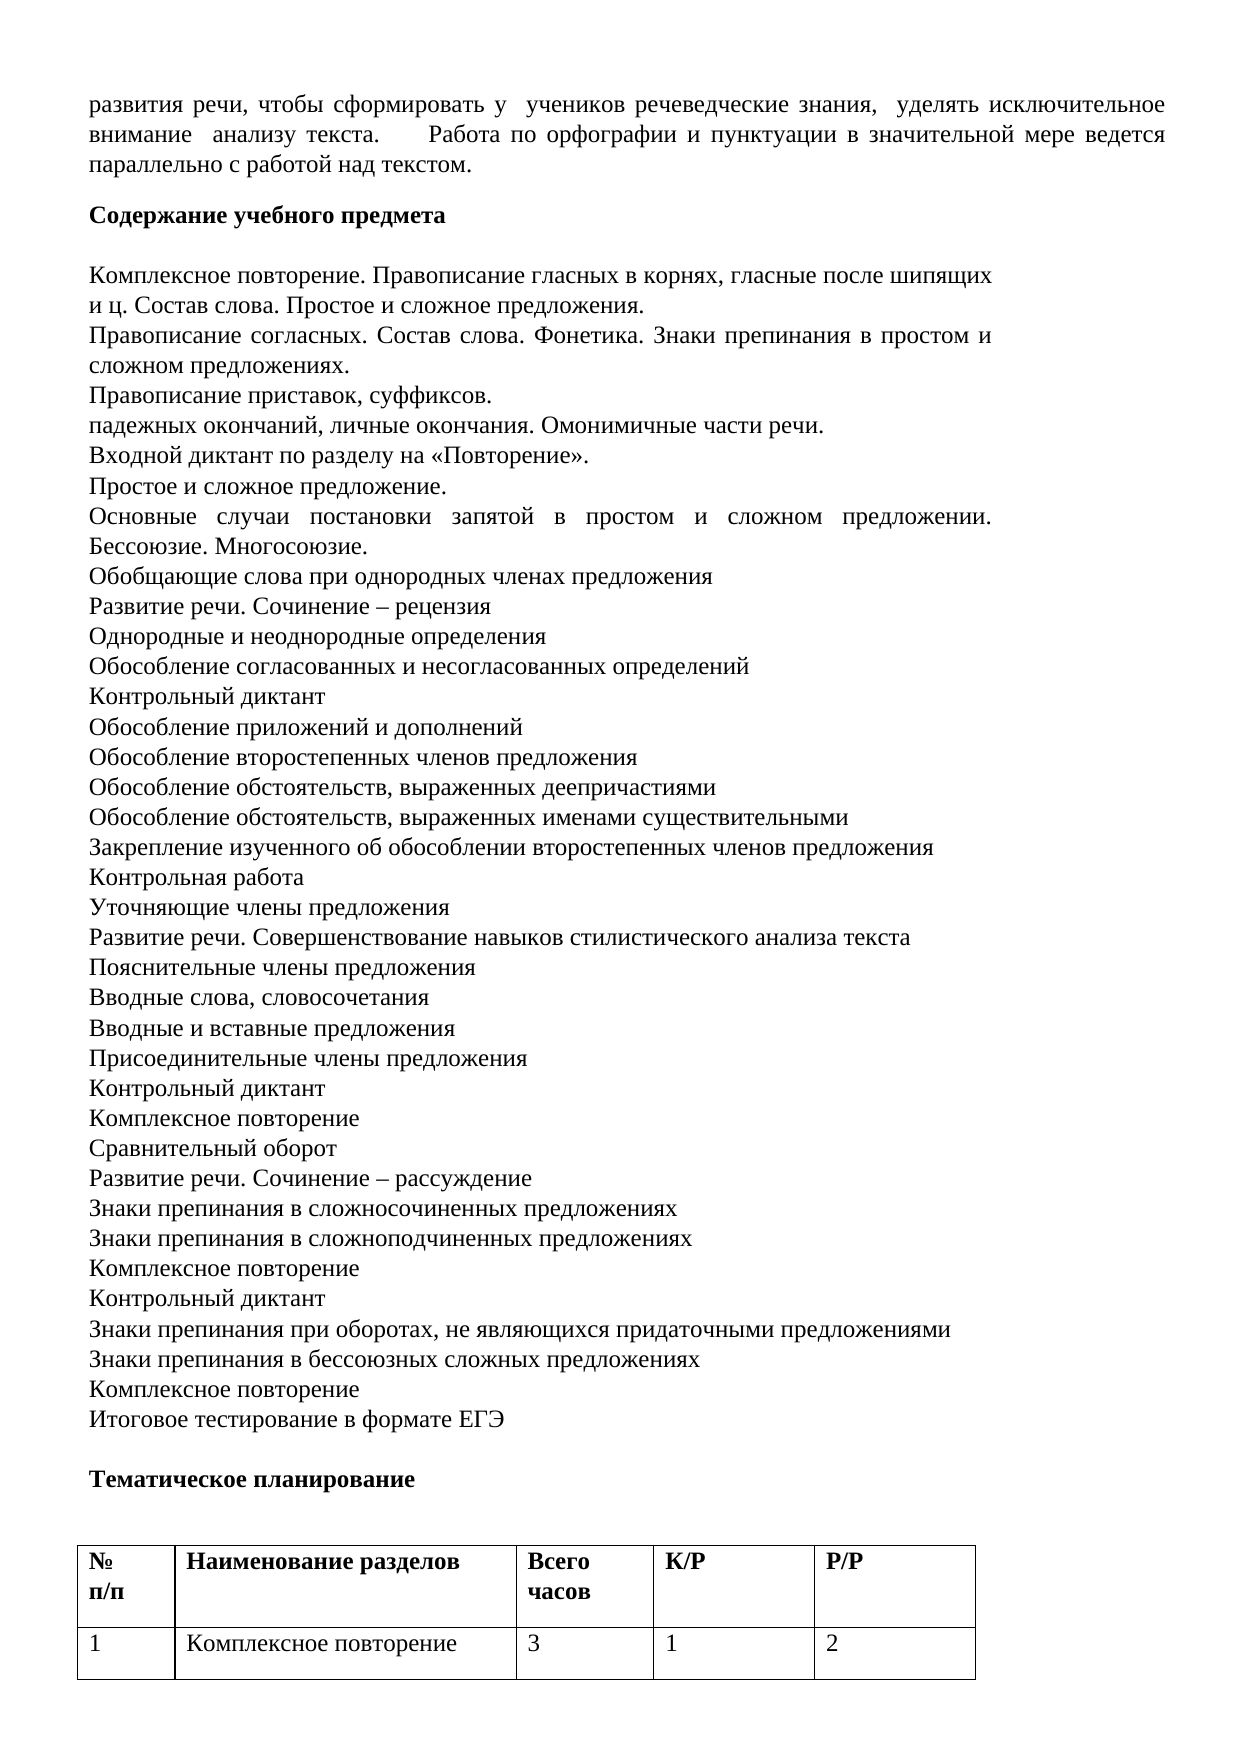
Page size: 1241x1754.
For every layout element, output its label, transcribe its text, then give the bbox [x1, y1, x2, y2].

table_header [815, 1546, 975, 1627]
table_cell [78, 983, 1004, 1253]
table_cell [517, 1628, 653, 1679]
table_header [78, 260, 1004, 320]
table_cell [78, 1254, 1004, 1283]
text Тематическое планирование [89, 1464, 1167, 1493]
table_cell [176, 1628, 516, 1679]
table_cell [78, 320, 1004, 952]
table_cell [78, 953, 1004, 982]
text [89, 89, 1167, 178]
text Содержание учебного предмета [89, 200, 1167, 228]
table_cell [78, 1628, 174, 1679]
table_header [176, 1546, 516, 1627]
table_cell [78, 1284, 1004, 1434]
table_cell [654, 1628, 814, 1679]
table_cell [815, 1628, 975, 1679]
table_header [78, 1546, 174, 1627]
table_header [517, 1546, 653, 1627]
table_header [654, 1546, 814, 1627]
